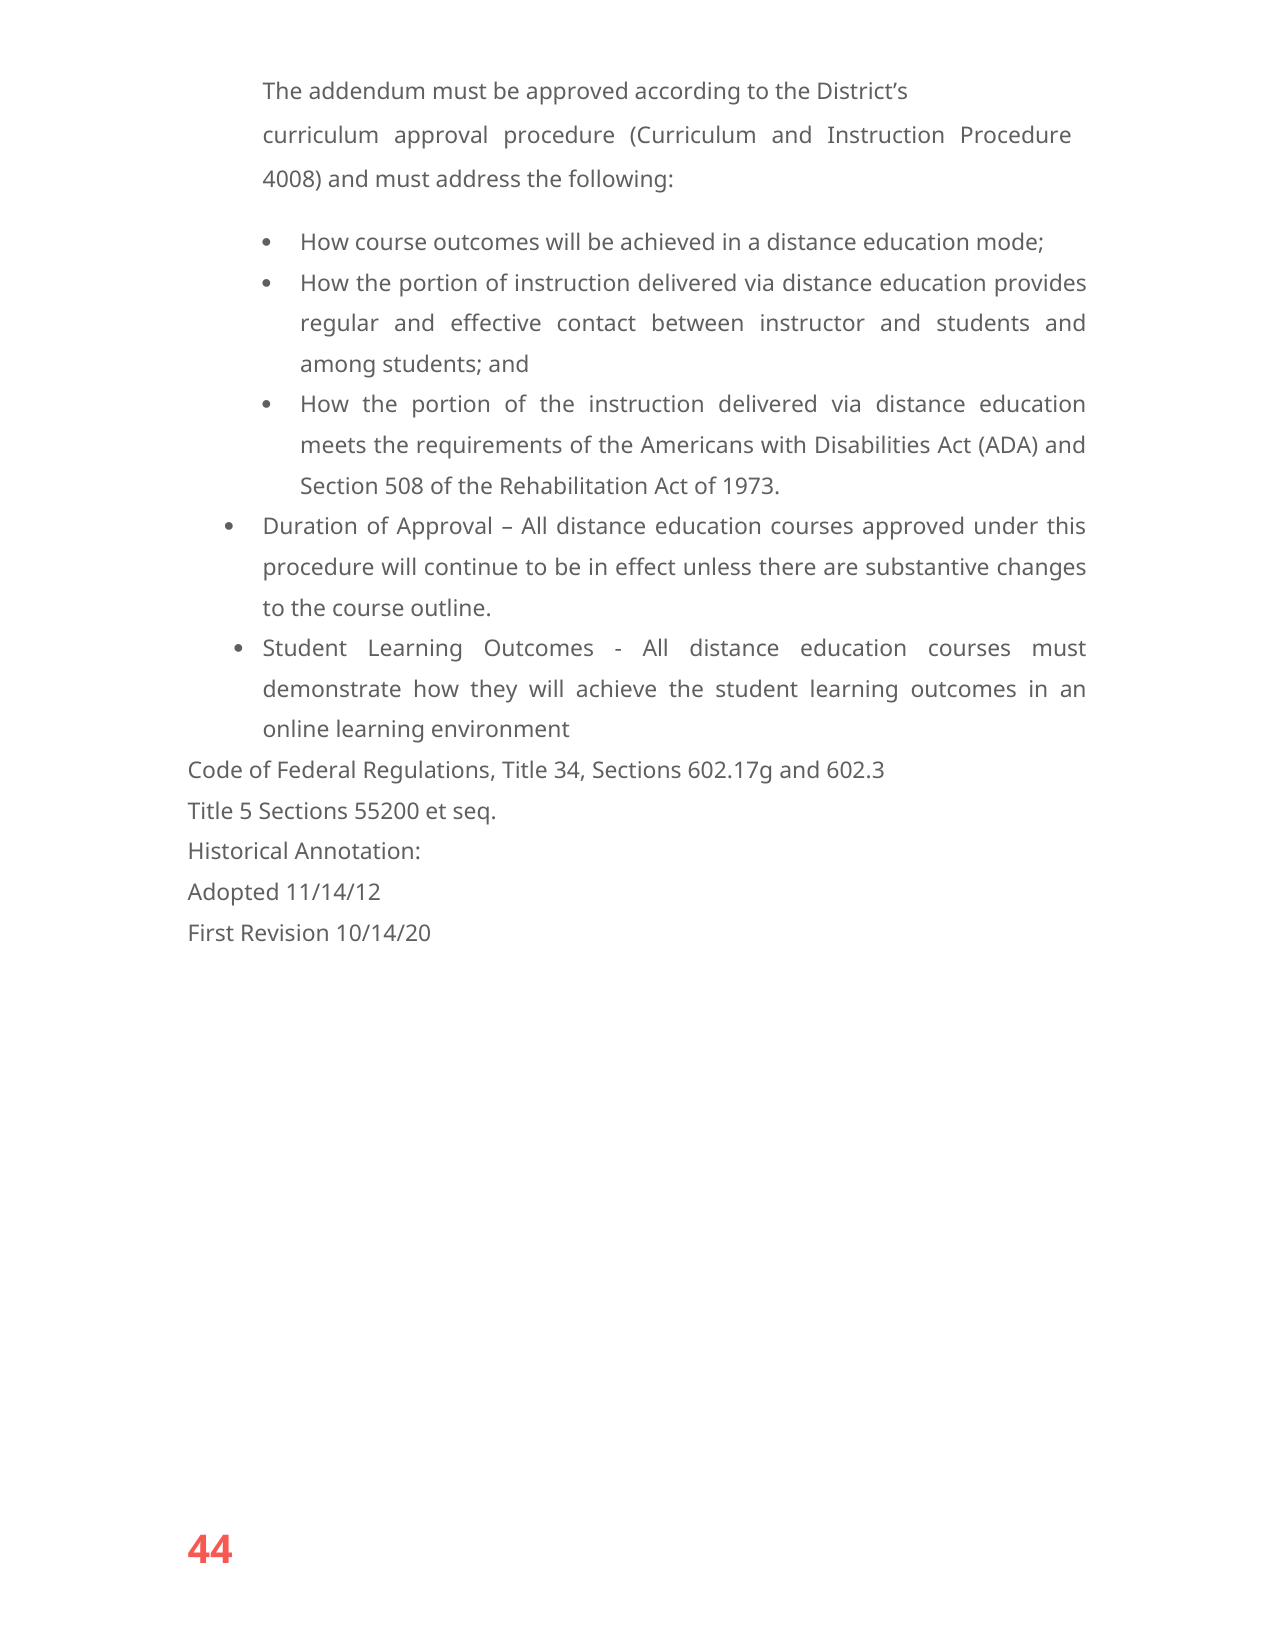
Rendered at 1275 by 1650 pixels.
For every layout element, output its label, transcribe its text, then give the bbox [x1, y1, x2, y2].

text Historical Annotation: [187, 835, 1087, 866]
list How the portion of instruction delivered via distance education provides regular and effective contact between instructor and students and among students; and [262, 266, 1087, 379]
text Adopted 11/14/12 [187, 876, 1087, 907]
list How course outcomes will be achieved in a distance education mode; [262, 226, 1087, 257]
text Code of Federal Regulations, Title 34, Sections 602.17g and 602.3 [187, 754, 1087, 785]
text First Revision 10/14/20 [187, 916, 1087, 948]
text The addendum must be approved according to the District’s curriculum approval procedure (Curriculum and Instruction Procedure 4008) and must address the following: [187, 75, 1087, 195]
text Title 5 Sections 55200 et seq. [187, 794, 1087, 826]
list Duration of Approval – All distance education courses approved under this procedure will continue to be in effect unless there are substantive changes to the course outline. [225, 510, 1087, 623]
list Student Learning Outcomes - All distance education courses must demonstrate how they will achieve the student learning outcomes in an online learning environment [234, 632, 1087, 744]
list How the portion of the instruction delivered via distance education meets the requirements of the Americans with Disabilities Act (ADA) and Section 508 of the Rehabilitation Act of 1973. [262, 388, 1087, 501]
